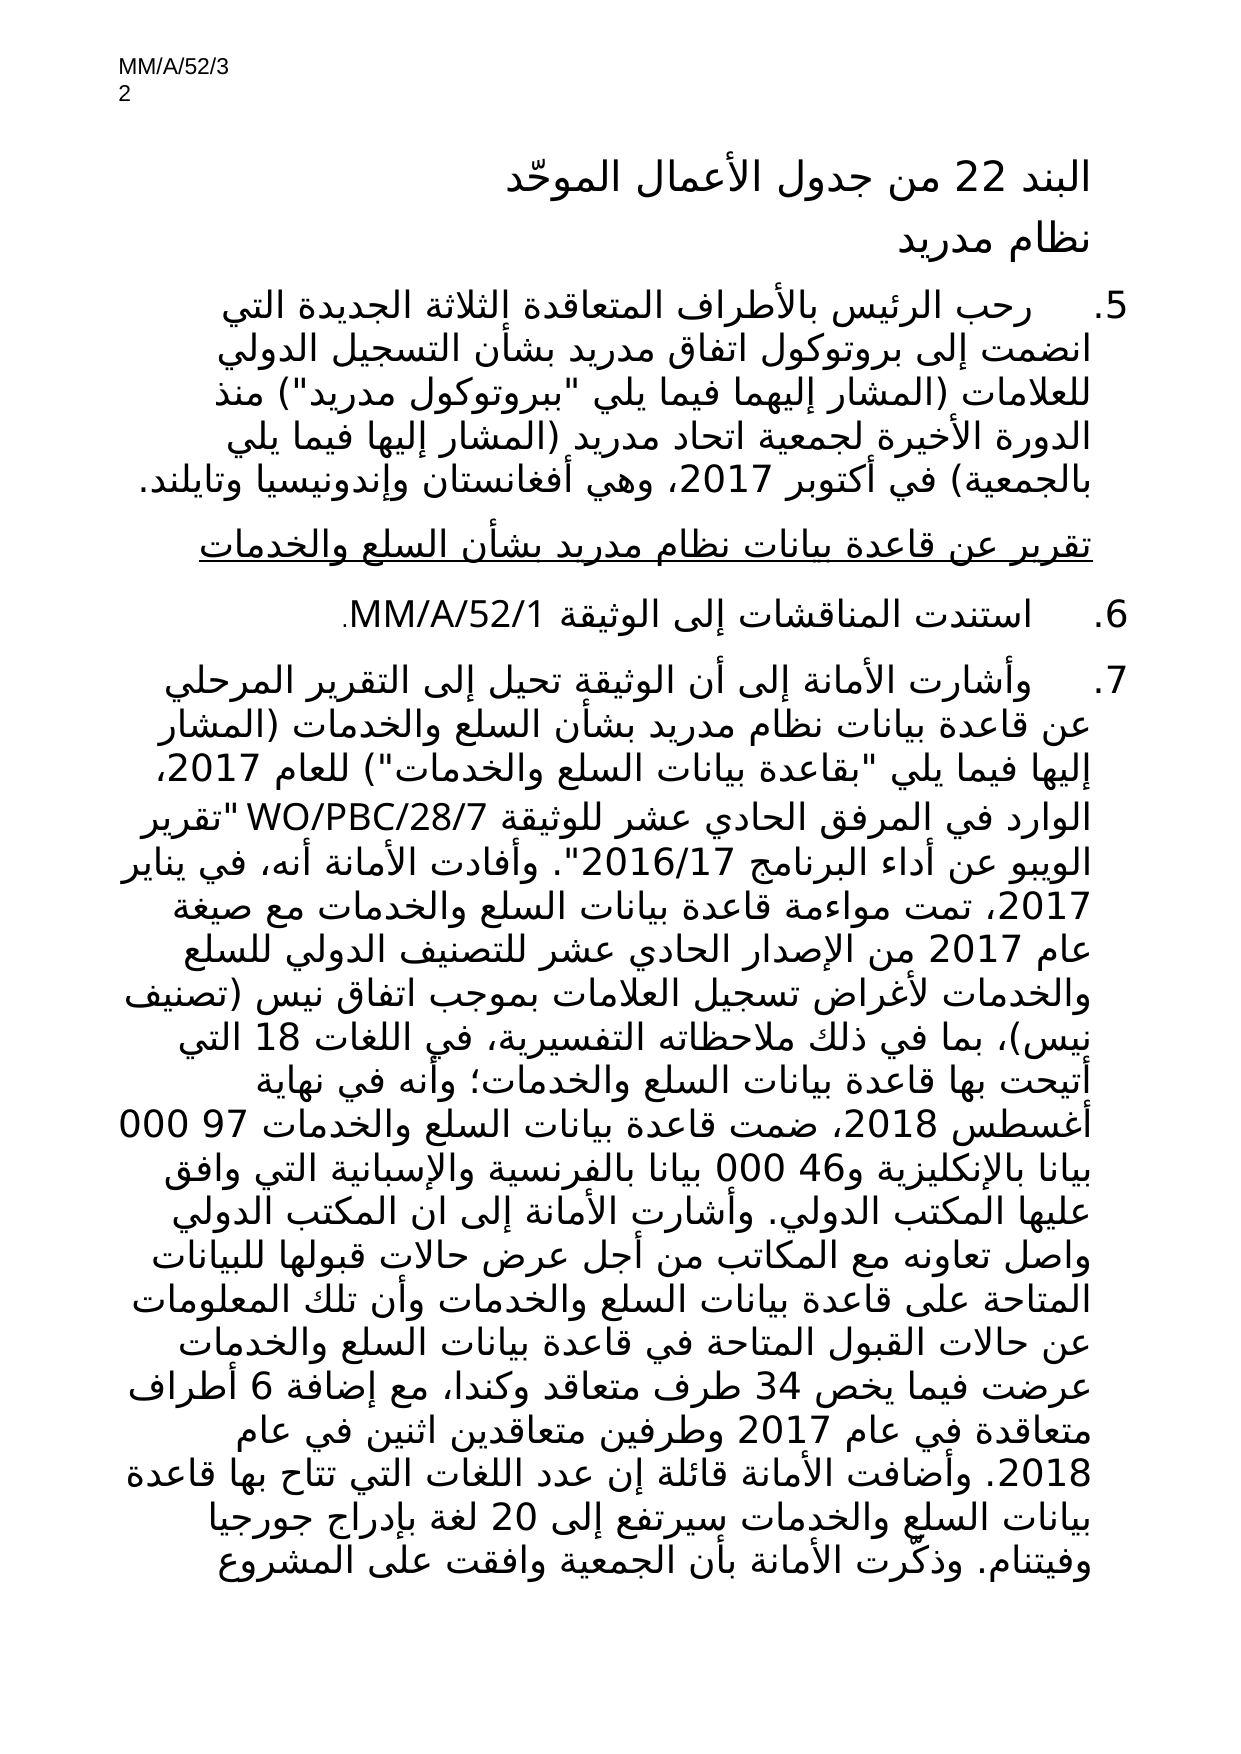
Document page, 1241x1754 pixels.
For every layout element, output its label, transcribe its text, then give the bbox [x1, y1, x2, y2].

list رحب الرئيس بالأطراف المتعاقدة الثلاثة الجديدة التي انضمت إلى بروتوكول اتفاق مدريد بشأن التسجيل الدولي للعلامات (المشار إليهما فيما يلي "ببروتوكول مدريد") منذ الدورة الأخيرة لجمعية اتحاد مدريد (المشار إليها فيما يلي بالجمعية) في أكتوبر 2017، وهي أفغانستان وإندونيسيا وتايلند. [118, 283, 1092, 502]
subtitle البند 22 من جدول الأعمال الموحّد [118, 153, 1092, 202]
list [118, 659, 1092, 1583]
subtitle تقرير عن قاعدة بيانات نظام مدريد بشأن السلع والخدمات [118, 522, 1092, 566]
text نظام مدريد [118, 214, 1092, 263]
list استندت المناقشات إلى الوثيقة MM/A/52/1. [118, 587, 1092, 638]
